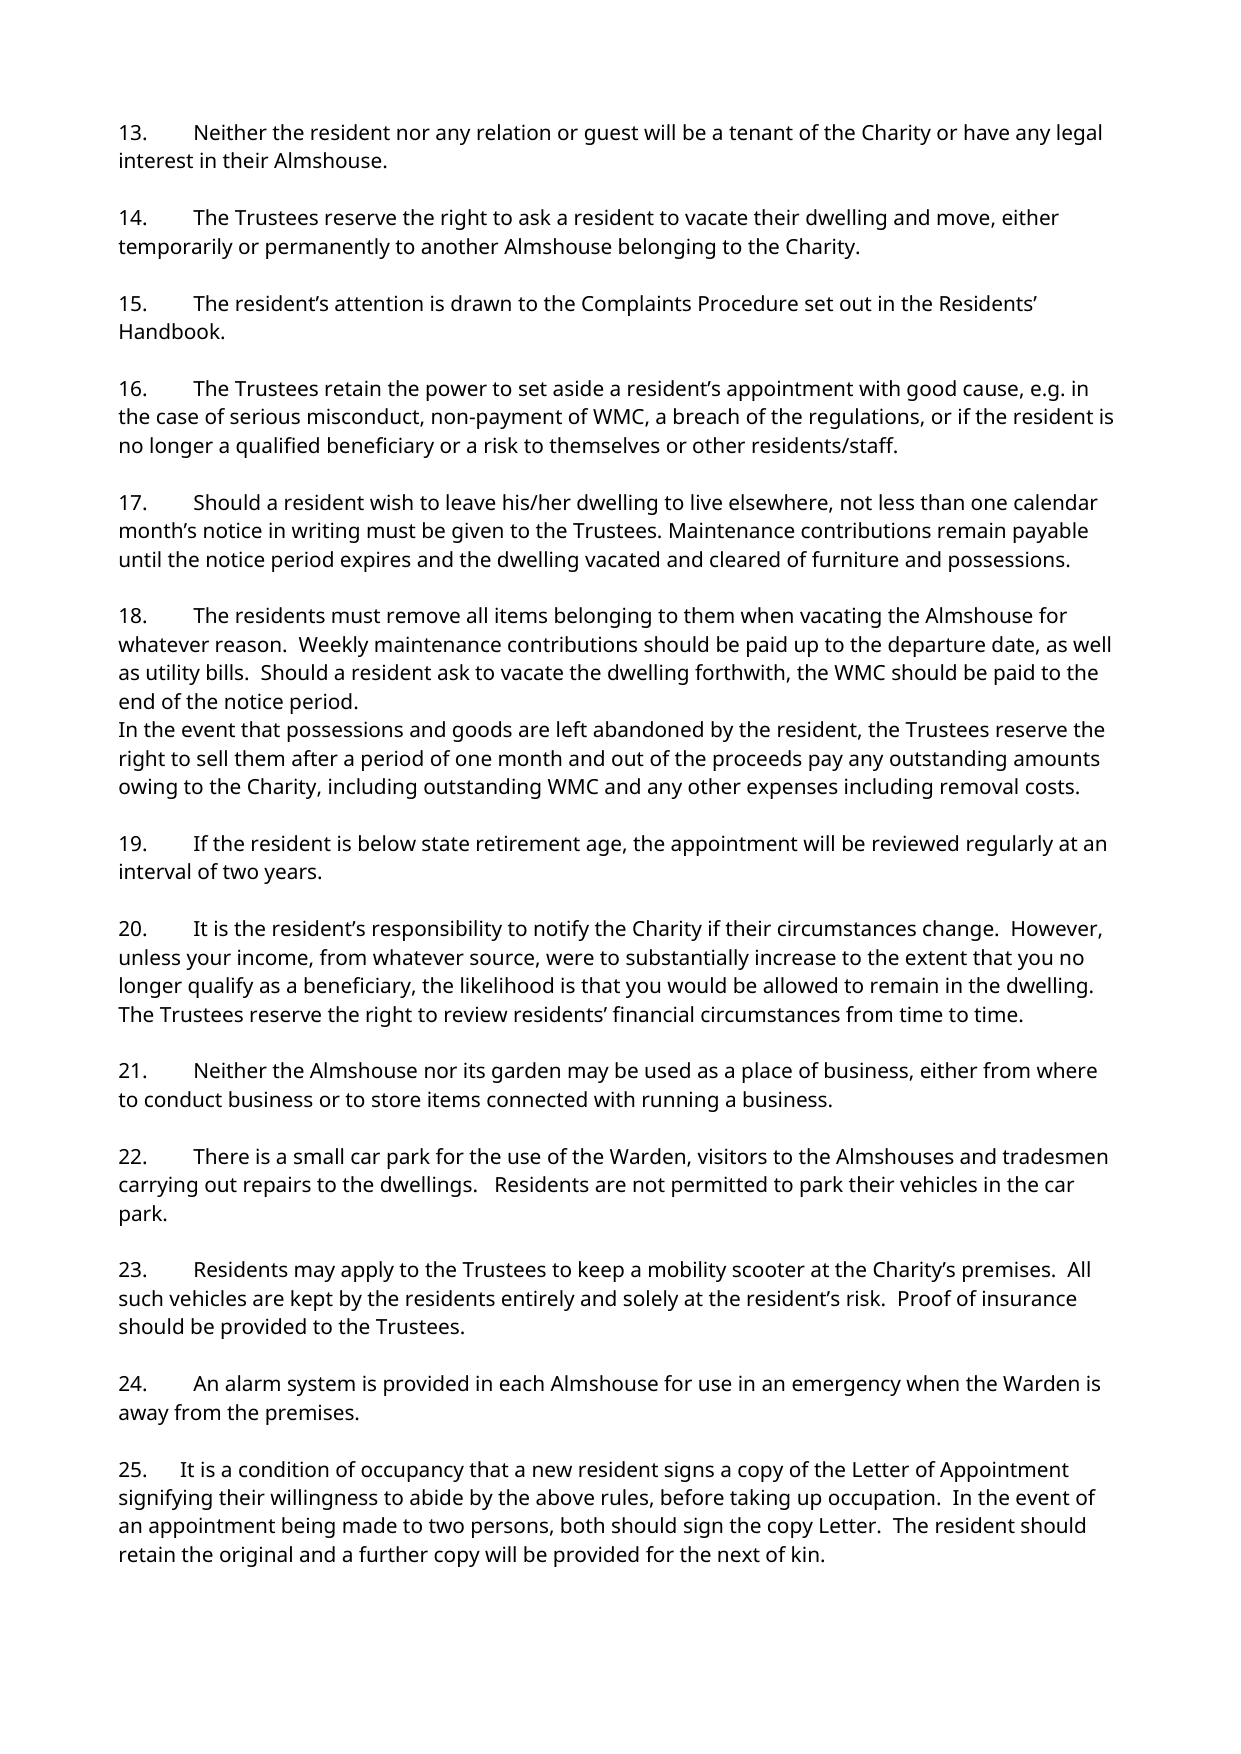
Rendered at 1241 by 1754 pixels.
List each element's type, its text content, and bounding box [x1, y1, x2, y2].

text 17. Should a resident wish to leave his/her dwelling to live elsewhere, not less than one calendar month’s notice in writing must be given to the Trustees. Maintenance contributions remain payable until the notice period expires and the dwelling vacated and cleared of furniture and possessions. [118, 488, 1122, 573]
text In the event that possessions and goods are left abandoned by the resident, the Trustees reserve the right to sell them after a period of one month and out of the proceeds pay any outstanding amounts owing to the Charity, including outstanding WMC and any other expenses including removal costs. [118, 715, 1122, 801]
text 20. It is the resident’s responsibility to notify the Charity if their circumstances change. However, unless your income, from whatever source, were to substantially increase to the extent that you no longer qualify as a beneficiary, the likelihood is that you would be allowed to remain in the dwelling. The Trustees reserve the right to review residents’ financial circumstances from time to time. [118, 914, 1122, 1028]
text 22. There is a small car park for the use of the Warden, visitors to the Almshouses and tradesmen carrying out repairs to the dwellings. Residents are not permitted to park their vehicles in the car park. [118, 1142, 1122, 1227]
text 19. If the resident is below state retirement age, the appointment will be reviewed regularly at an interval of two years. [118, 829, 1122, 886]
text 14. The Trustees reserve the right to ask a resident to vacate their dwelling and move, either temporarily or permanently to another Almshouse belonging to the Charity. [118, 203, 1122, 260]
text 18. The residents must remove all items belonging to them when vacating the Almshouse for whatever reason. Weekly maintenance contributions should be paid up to the departure date, as well as utility bills. Should a resident ask to vacate the dwelling forthwith, the WMC should be paid to the end of the notice period. [118, 602, 1122, 715]
text 21. Neither the Almshouse nor its garden may be used as a place of business, either from where to conduct business or to store items connected with running a business. [118, 1057, 1122, 1113]
text 13. Neither the resident nor any relation or guest will be a tenant of the Charity or have any legal interest in their Almshouse. [118, 118, 1122, 175]
text 23. Residents may apply to the Trustees to keep a mobility scooter at the Charity’s premises. All such vehicles are kept by the residents entirely and solely at the resident’s risk. Proof of insurance should be provided to the Trustees. [118, 1256, 1122, 1341]
text 25. It is a condition of occupancy that a new resident signs a copy of the Letter of Appointment signifying their willingness to abide by the above rules, before taking up occupation. In the event of an appointment being made to two persons, both should sign the copy Letter. The resident should retain the original and a further copy will be provided for the next of kin. [118, 1455, 1122, 1568]
text 15. The resident’s attention is drawn to the Complaints Procedure set out in the Residents’ Handbook. [118, 289, 1122, 346]
text 16. The Trustees retain the power to set aside a resident’s appointment with good cause, e.g. in the case of serious misconduct, non-payment of WMC, a breach of the regulations, or if the resident is no longer a qualified beneficiary or a risk to themselves or other residents/staff. [118, 374, 1122, 459]
text 24. An alarm system is provided in each Almshouse for use in an emergency when the Warden is away from the premises. [118, 1369, 1122, 1426]
